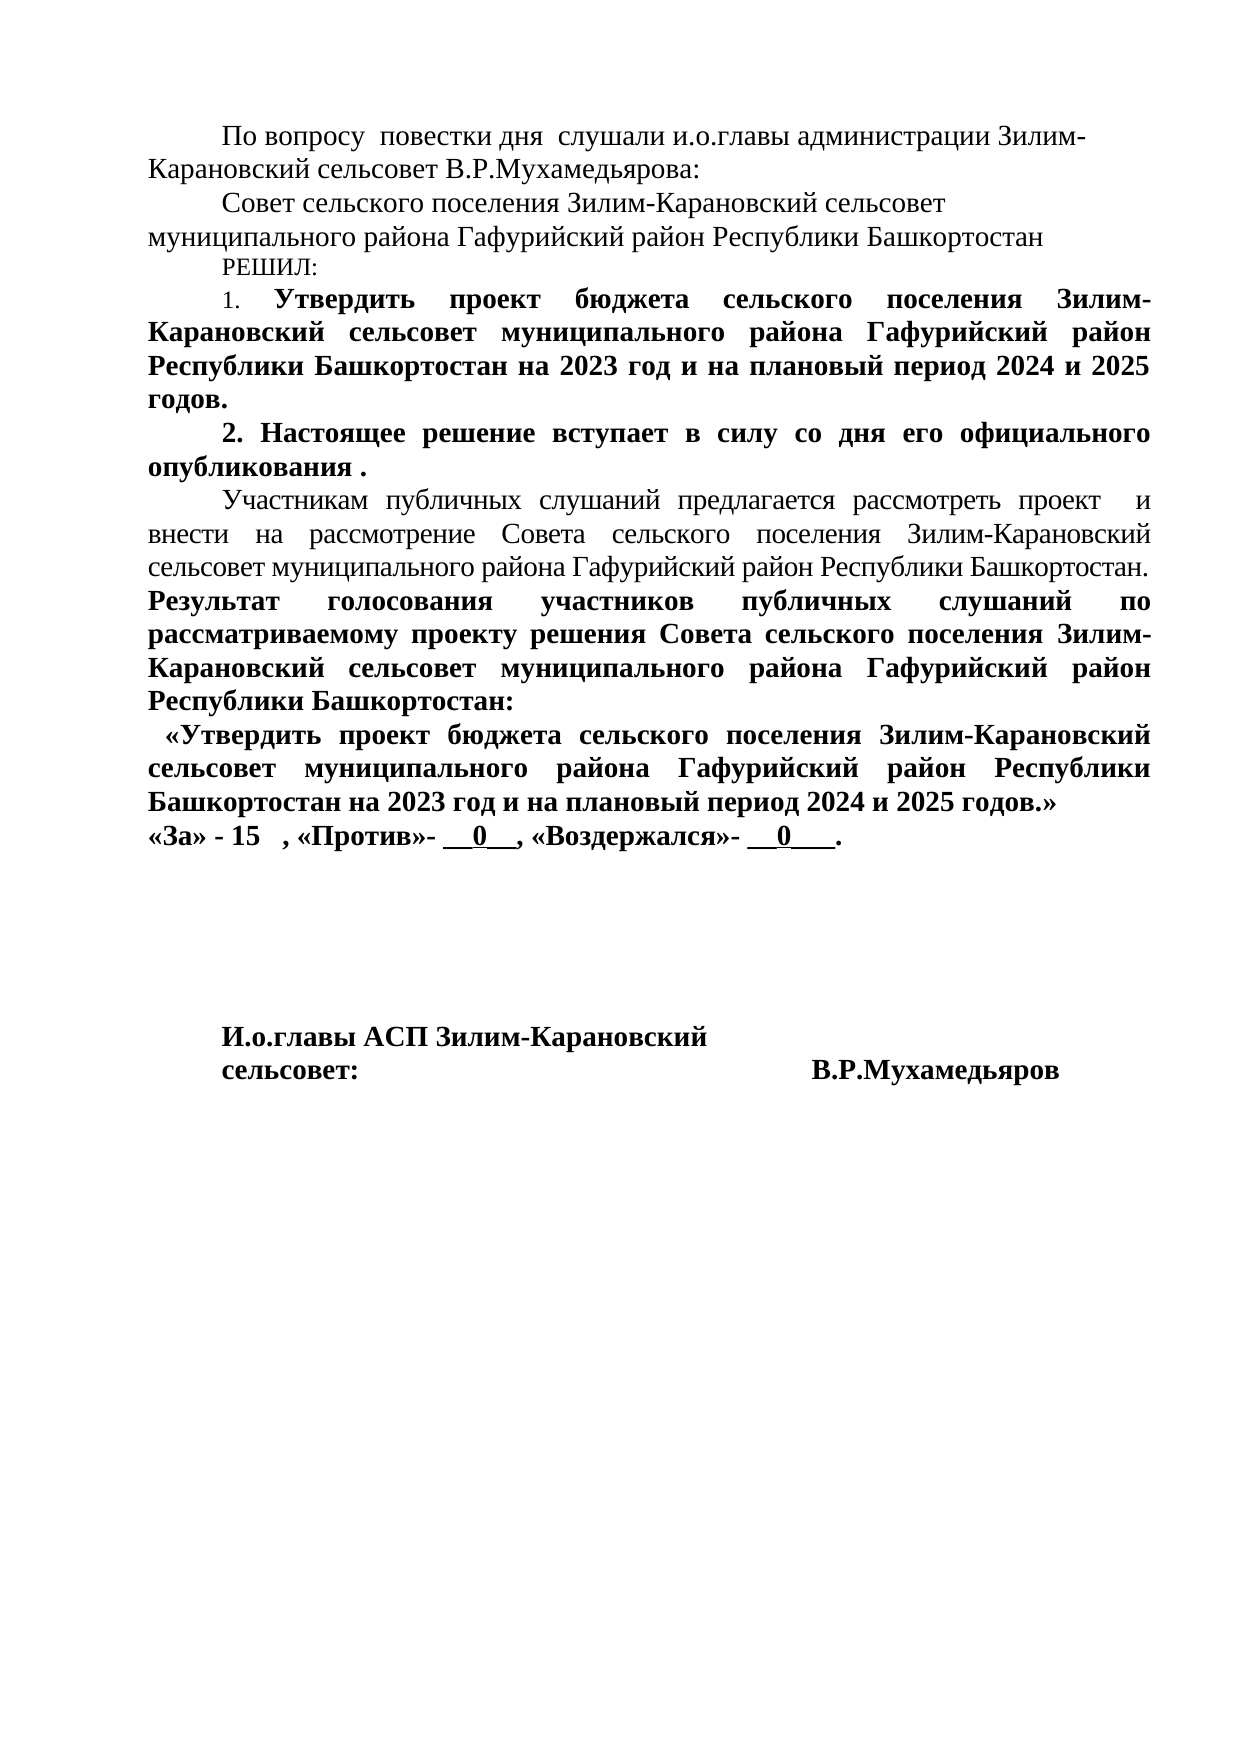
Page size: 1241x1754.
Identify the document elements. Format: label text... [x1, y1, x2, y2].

text 2. Настоящее решение вступает в силу со дня его официального опубликования . [148, 415, 1152, 482]
text «За» - 15 , «Против»- __0__, «Воздержался»- __0___. [148, 818, 1152, 851]
text РЕШИЛ: [148, 252, 1152, 281]
text И.о.главы АСП Зилим-Карановский [148, 1019, 1152, 1052]
text 1. Утвердить проект бюджета сельского поселения Зилим-Карановский сельсовет муниципального района Гафурийский район Республики Башкортостан на 2023 год и на плановый период 2024 и 2025 годов. [148, 281, 1152, 415]
text Результат голосования участников публичных слушаний по рассматриваемому проекту решения Совета сельского поселения Зилим-Карановский сельсовет муниципального района Гафурийский район Республики Башкортостан: [148, 583, 1152, 717]
text сельсовет: В.Р.Мухамедьяров [148, 1052, 1152, 1086]
text По вопросу повестки дня слушали и.о.главы администрации Зилим-Карановский сельсовет В.Р.Мухамедьярова: [148, 118, 1152, 185]
text Участникам публичных слушаний предлагается рассмотреть проект и внести на рассмотрение Совета сельского поселения Зилим-Карановский сельсовет муниципального района Гафурийский район Республики Башкортостан. [148, 482, 1152, 583]
text «Утвердить проект бюджета сельского поселения Зилим-Карановский сельсовет муниципального района Гафурийский район Республики Башкортостан на 2023 год и на плановый период 2024 и 2025 годов.» [148, 717, 1152, 818]
text Совет сельского поселения Зилим-Карановский сельсовет муниципального района Гафурийский район Республики Башкортостан [148, 185, 1152, 252]
